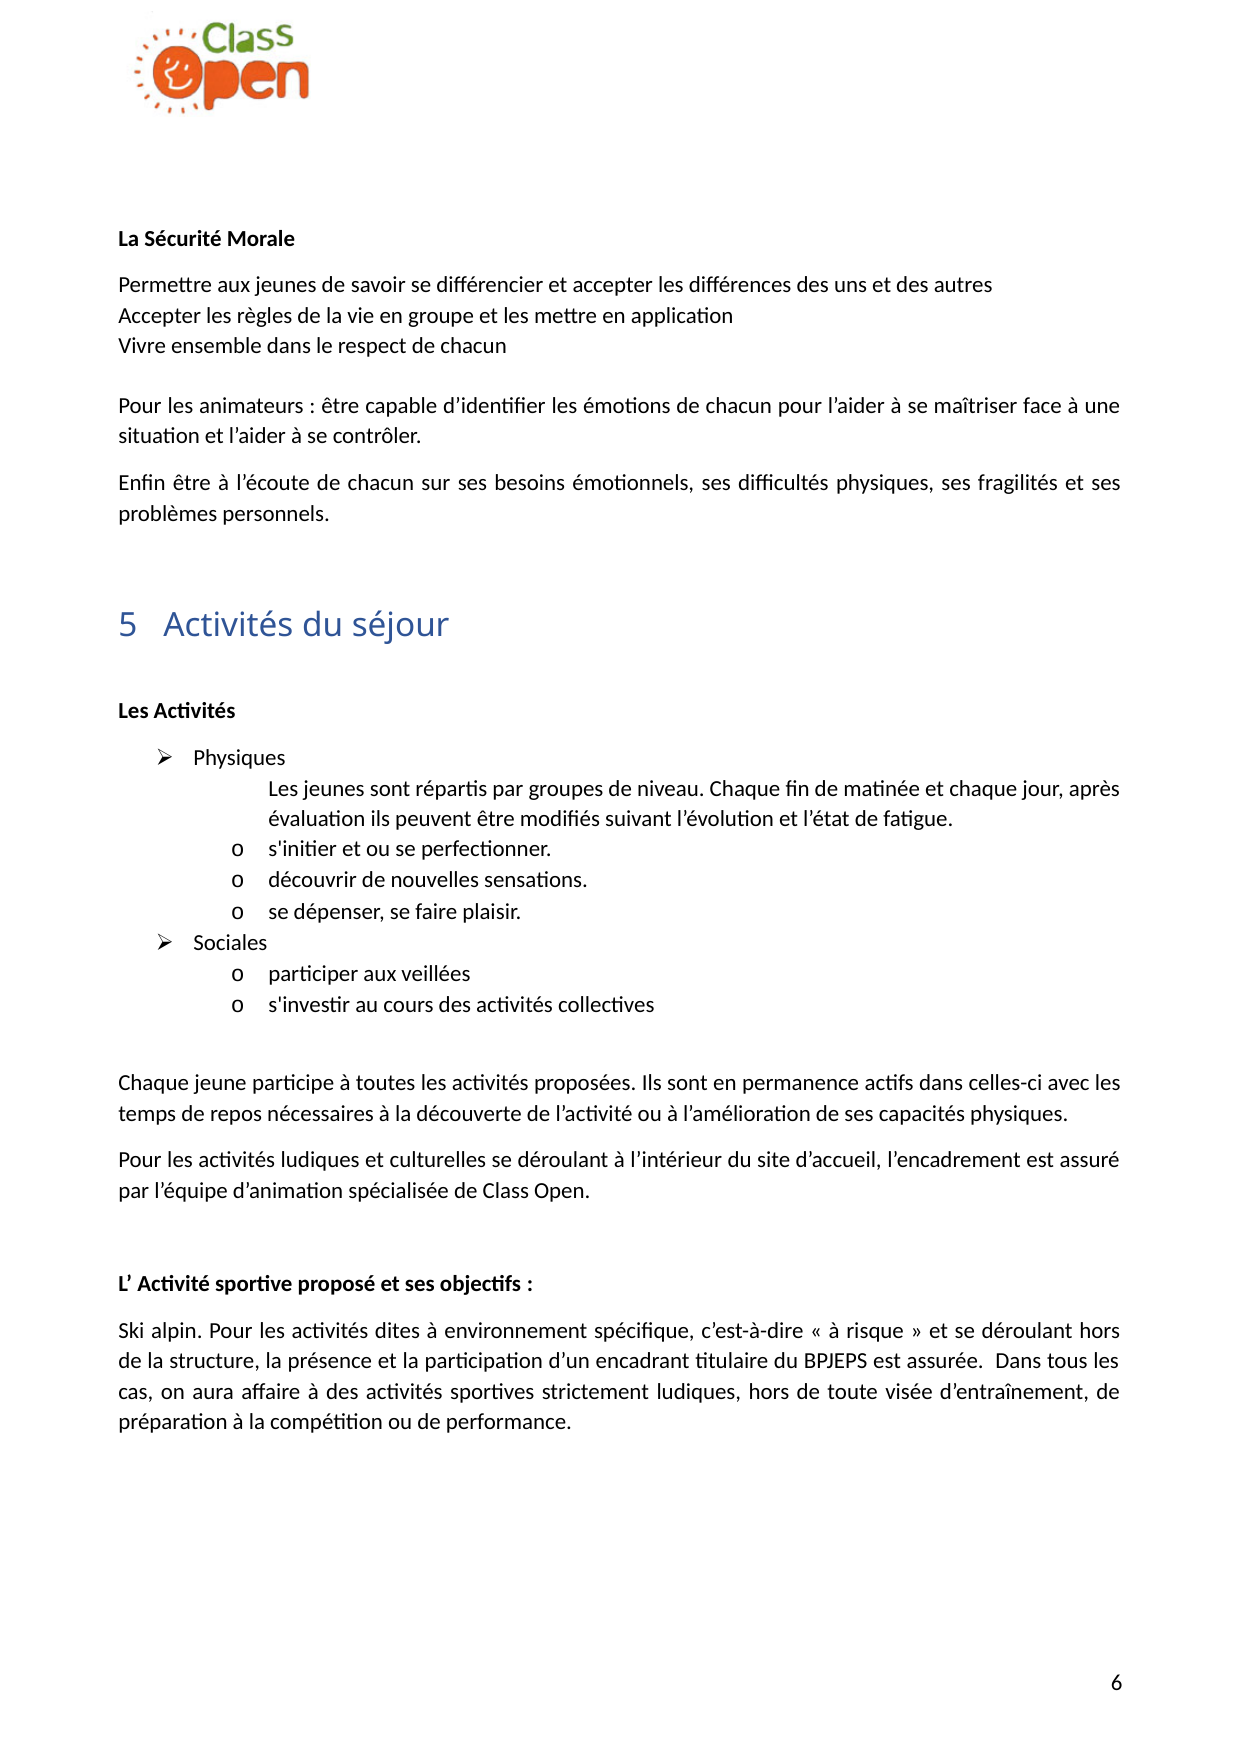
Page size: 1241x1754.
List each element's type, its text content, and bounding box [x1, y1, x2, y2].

text La Sécurité Morale [118, 224, 1122, 252]
picture [118, 11, 337, 130]
list découvrir de nouvelles sensations. [231, 866, 1122, 895]
list se dépenser, se faire plaisir. [231, 897, 1122, 926]
text Ski alpin. Pour les activités dites à environnement spécifique, c’est-à-dire « à risque » et se déroulant hors de la structure, la présence et la participation d’un encadrant titulaire du BPJEPS est assurée. Dans tous les cas, on aura affaire à des activités sportives strictement ludiques, hors de toute visée d’entraînement, de préparation à la compétition ou de performance. [118, 1316, 1122, 1435]
list participer aux veillées [231, 959, 1122, 988]
list Les jeunes sont répartis par groupes de niveau. Chaque fin de matinée et chaque jour, après évaluation ils peuvent être modifiés suivant l’évolution et l’état de fatigue. [268, 774, 1122, 832]
list s'investir au cours des activités collectives [231, 990, 1122, 1019]
text Pour les activités ludiques et culturelles se déroulant à l’intérieur du site d’accueil, l’encadrement est assuré par l’équipe d’animation spécialisée de Class Open. [118, 1146, 1122, 1204]
text Permettre aux jeunes de savoir se différencier et accepter les différences des uns et des autres [118, 271, 1122, 298]
text Enfin être à l’écoute de chacun sur ses besoins émotionnels, ses difficultés physiques, ses fragilités et ses problèmes personnels. [118, 468, 1122, 527]
list s'initier et ou se perfectionner. [231, 834, 1122, 863]
text L’ Activité sportive proposé et ses objectifs : [118, 1269, 1122, 1297]
text Vivre ensemble dans le respect de chacun [118, 331, 1122, 359]
text Pour les animateurs : être capable d’identifier les émotions de chacun pour l’aider à se maîtriser face à une situation et l’aider à se contrôler. [118, 391, 1122, 449]
list Sociales [156, 928, 1122, 956]
text Les Activités [118, 697, 1122, 724]
list Physiques [156, 743, 1122, 771]
text Accepter les règles de la vie en groupe et les mettre en application [118, 301, 1122, 329]
subtitle Activités du séjour [118, 601, 1122, 646]
text Chaque jeune participe à toutes les activités proposées. Ils sont en permanence actifs dans celles-ci avec les temps de repos nécessaires à la découverte de l’activité ou à l’amélioration de ses capacités physiques. [118, 1068, 1122, 1127]
